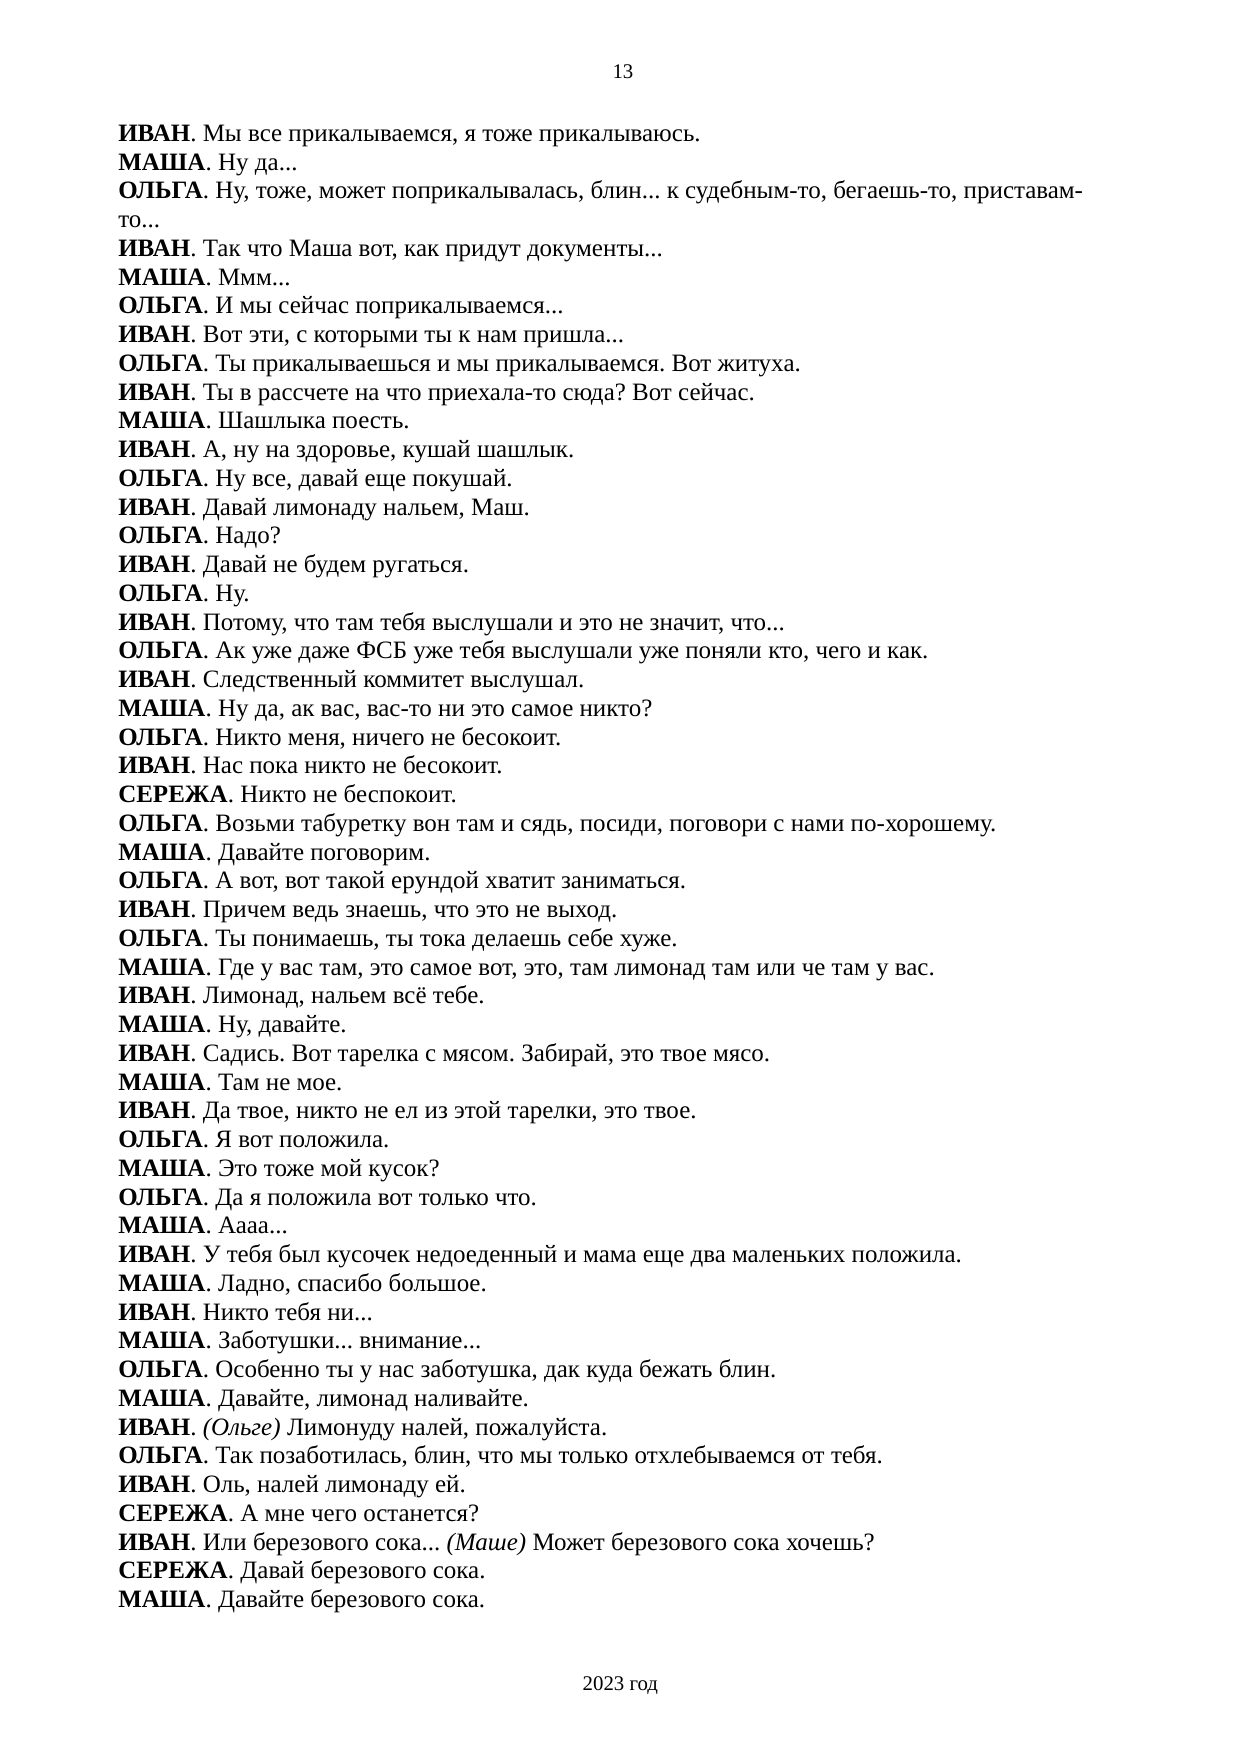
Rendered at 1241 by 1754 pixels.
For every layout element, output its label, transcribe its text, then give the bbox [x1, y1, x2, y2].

text ОЛЬГА. Особенно ты у нас заботушка, дак куда бежать блин. [118, 1354, 1122, 1383]
text МАША. Это тоже мой кусок? [118, 1153, 1122, 1182]
text ОЛЬГА. Надо? [118, 521, 1122, 549]
text ИВАН. Вот эти, с которыми ты к нам пришла... [118, 319, 1122, 348]
text МАША. Ну, давайте. [118, 1009, 1122, 1038]
text ИВАН. Потому, что там тебя выслушали и это не значит, что... [118, 607, 1122, 636]
text ИВАН. Никто тебя ни... [118, 1297, 1122, 1326]
text ОЛЬГА. Да я положила вот только что. [118, 1182, 1122, 1211]
text МАША. Ммм... [118, 262, 1122, 291]
text ИВАН. Давай не будем ругаться. [118, 549, 1122, 578]
text МАША. Ладно, спасибо большое. [118, 1268, 1122, 1297]
text ОЛЬГА. Так позаботилась, блин, что мы только отхлебываемся от тебя. [118, 1441, 1122, 1469]
text ОЛЬГА. И мы сейчас поприкалываемся... [118, 291, 1122, 319]
text ИВАН. У тебя был кусочек недоеденный и мама еще два маленьких положила. [118, 1239, 1122, 1268]
text ОЛЬГА. Я вот положила. [118, 1124, 1122, 1153]
text ОЛЬГА. Ну все, давай еще покушай. [118, 463, 1122, 492]
text МАША. Заботушки... внимание... [118, 1326, 1122, 1354]
text ИВАН. Садись. Вот тарелка с мясом. Забирай, это твое мясо. [118, 1038, 1122, 1067]
text ИВАН. Нас пока никто не бесокоит. [118, 751, 1122, 779]
text ОЛЬГА. Ты прикалываешься и мы прикалываемся. Вот житуха. [118, 348, 1122, 377]
text СЕРЕЖА. Давай березового сока. [118, 1556, 1122, 1584]
text СЕРЕЖА. А мне чего останется? [118, 1498, 1122, 1527]
text ОЛЬГА. А вот, вот такой ерундой хватит заниматься. [118, 866, 1122, 894]
text МАША. Где у вас там, это самое вот, это, там лимонад там или че там у вас. [118, 952, 1122, 981]
text МАША. Давайте, лимонад наливайте. [118, 1383, 1122, 1412]
text МАША. Давайте березового сока. [118, 1584, 1122, 1613]
text МАША. Ну да, ак вас, вас-то ни это самое никто? [118, 693, 1122, 722]
text ИВАН. А, ну на здоровье, кушай шашлык. [118, 434, 1122, 463]
text ИВАН. Давай лимонаду нальем, Маш. [118, 492, 1122, 521]
text МАША. Там не мое. [118, 1067, 1122, 1096]
text ИВАН. Ты в рассчете на что приехала-то сюда? Вот сейчас. [118, 377, 1122, 406]
text ОЛЬГА. Никто меня, ничего не бесокоит. [118, 722, 1122, 751]
text СЕРЕЖА. Никто не беспокоит. [118, 779, 1122, 808]
text ОЛЬГА. Ты понимаешь, ты тока делаешь себе хуже. [118, 923, 1122, 952]
text МАША. Давайте поговорим. [118, 837, 1122, 866]
text МАША. Шашлыка поесть. [118, 406, 1122, 434]
text МАША. Ну да... [118, 147, 1122, 176]
text ОЛЬГА. Ну. [118, 578, 1122, 607]
text ИВАН. Причем ведь знаешь, что это не выход. [118, 894, 1122, 923]
text ИВАН. Так что Маша вот, как придут документы... [118, 233, 1122, 262]
text ИВАН. Или березового сока... (Маше) Может березового сока хочешь? [118, 1527, 1122, 1556]
text ОЛЬГА. Возьми табуретку вон там и сядь, посиди, поговори с нами по-хорошему. [118, 808, 1122, 837]
text ИВАН. Да твое, никто не ел из этой тарелки, это твое. [118, 1096, 1122, 1124]
text ОЛЬГА. Ну, тоже, может поприкалывалась, блин... к судебным-то, бегаешь-то, приставам-то... [118, 176, 1122, 233]
text ИВАН. Оль, налей лимонаду ей. [118, 1469, 1122, 1498]
text ИВАН. (Ольге) Лимонуду налей, пожалуйста. [118, 1412, 1122, 1441]
text ИВАН. Лимонад, нальем всё тебе. [118, 981, 1122, 1009]
text МАША. Аааа... [118, 1211, 1122, 1239]
text ОЛЬГА. Ак уже даже ФСБ уже тебя выслушали уже поняли кто, чего и как. [118, 636, 1122, 664]
text ИВАН. Следственный коммитет выслушал. [118, 664, 1122, 693]
text ИВАН. Мы все прикалываемся, я тоже прикалываюсь. [118, 118, 1122, 147]
